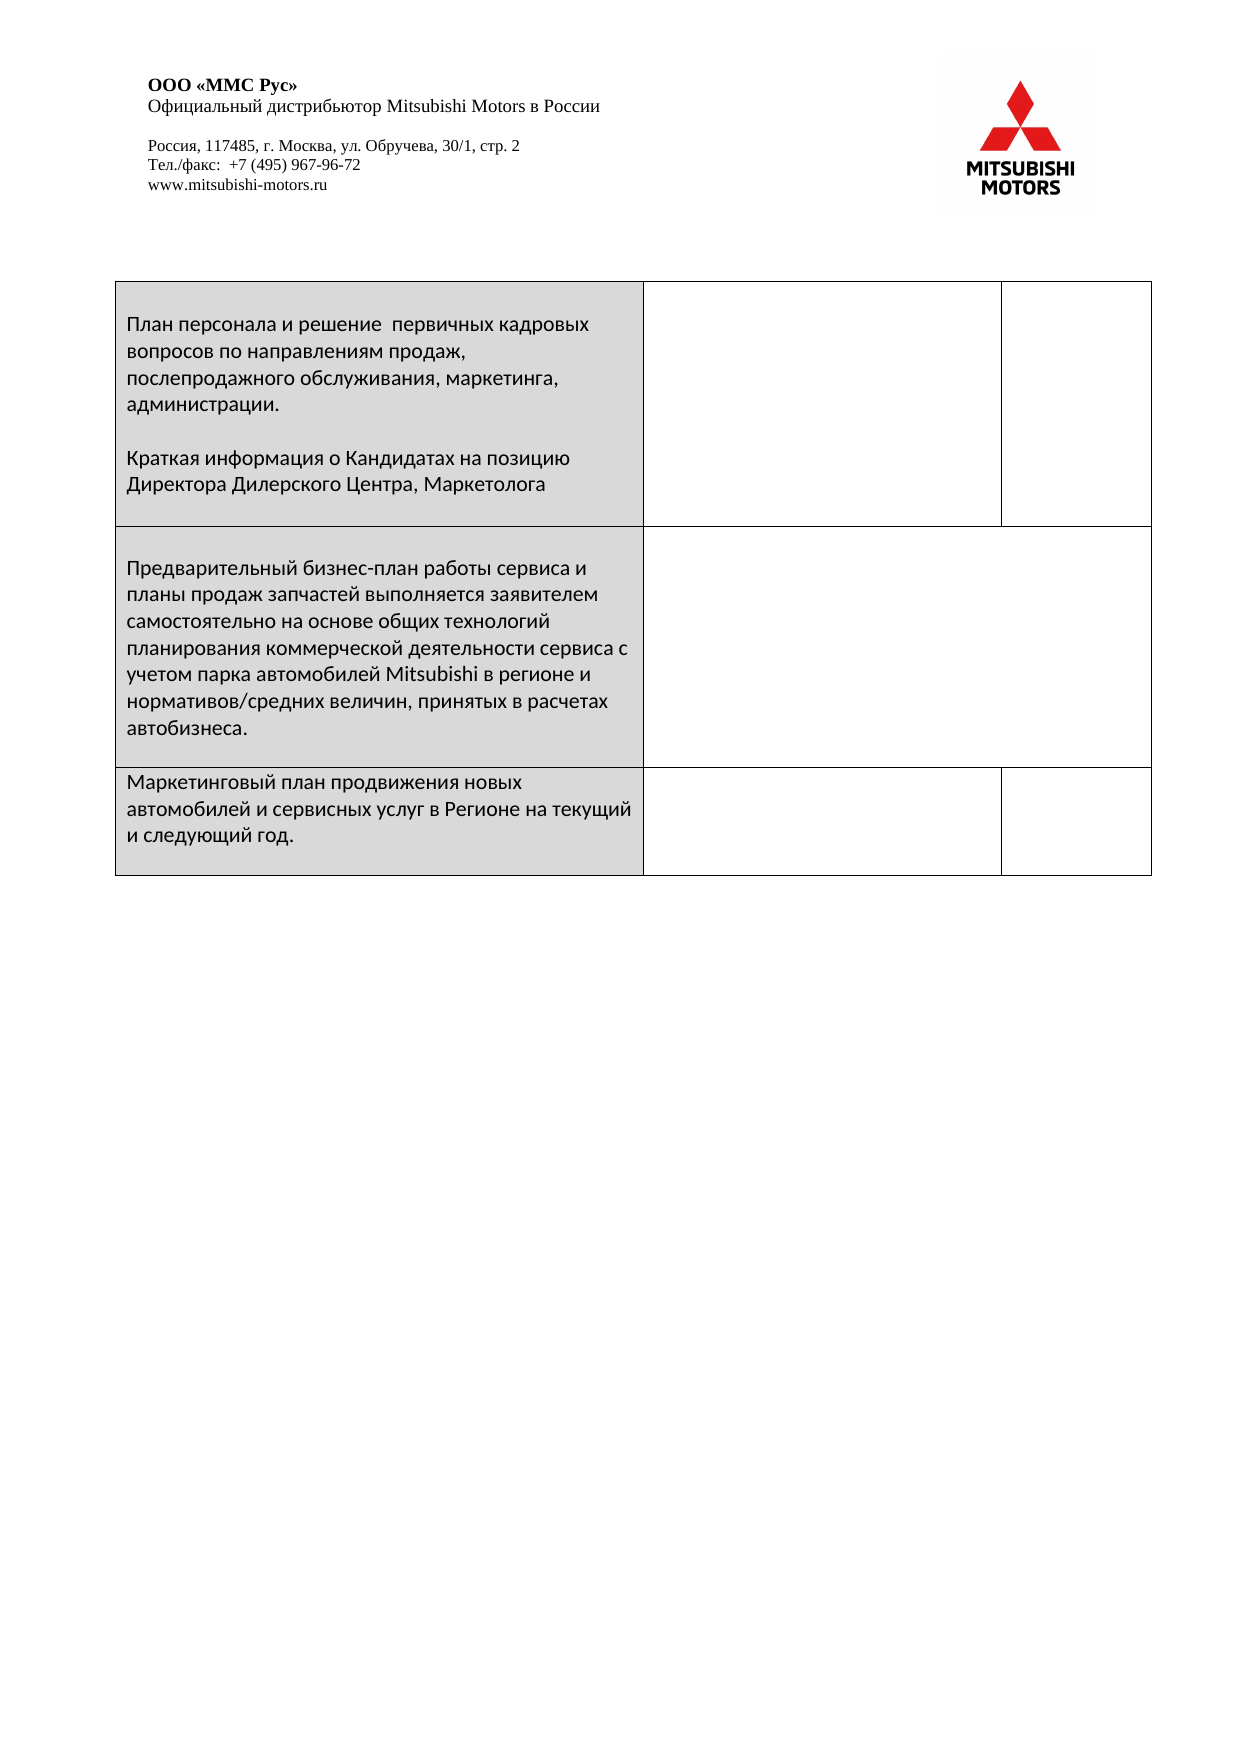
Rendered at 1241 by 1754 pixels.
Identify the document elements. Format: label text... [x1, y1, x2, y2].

table_cell [644, 768, 1001, 875]
picture [938, 52, 1098, 218]
table_cell [1002, 282, 1151, 526]
table_cell [644, 282, 1001, 526]
table_cell План персонала и решение первичных кадровых вопросов по направлениям продаж, послепродажного обслуживания, маркетинга, администрации. Краткая информация о Кандидатах на позицию Директора Дилерского Центра, Маркетолога [116, 282, 643, 526]
table_cell [1002, 768, 1151, 875]
table_cell Предварительный бизнес-план работы сервиса и планы продаж запчастей выполняется заявителем самостоятельно на основе общих технологий планирования коммерческой деятельности сервиса с учетом парка автомобилей Mitsubishi в регионе и нормативов/средних величин, принятых в расчетах автобизнеса. [116, 527, 643, 767]
table_cell Маркетинговый план продвижения новых автомобилей и сервисных услуг в Регионе на текущий и следующий год. [116, 768, 643, 875]
table_cell [644, 527, 1151, 767]
